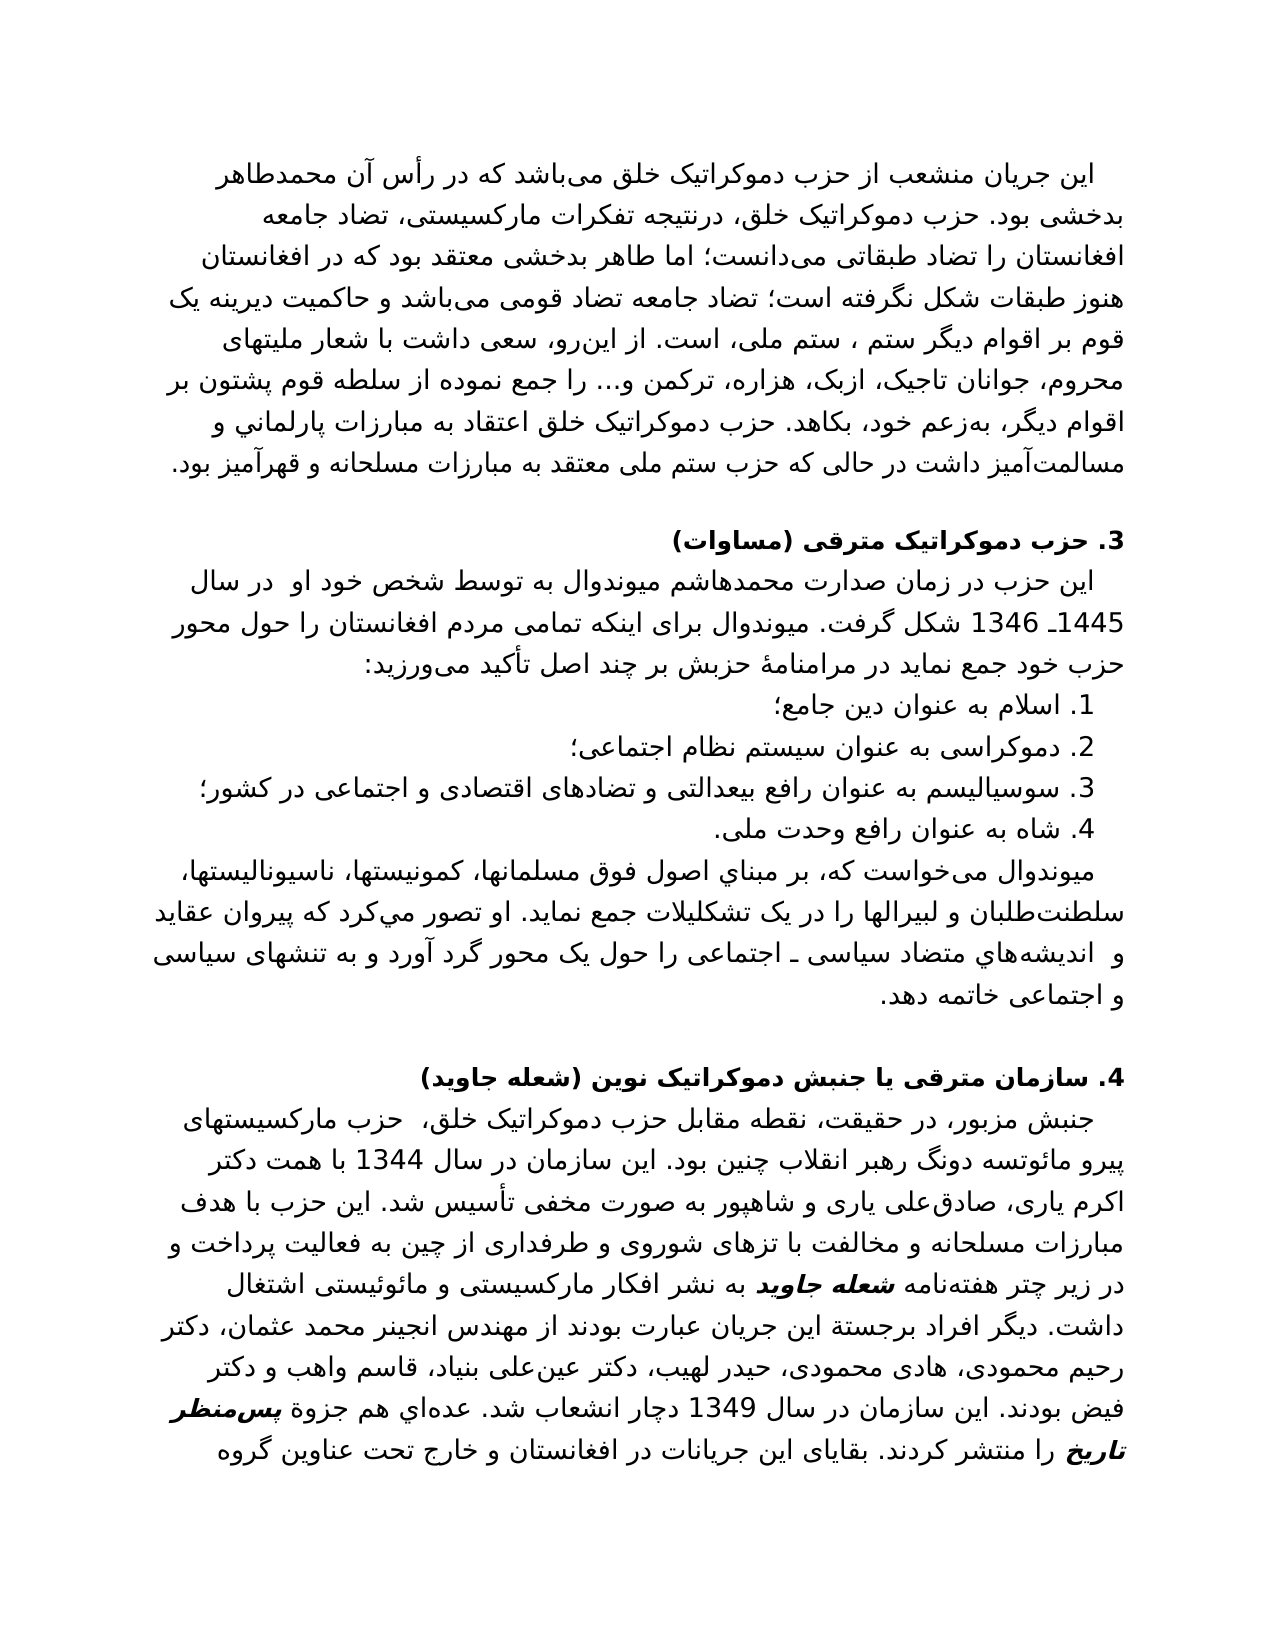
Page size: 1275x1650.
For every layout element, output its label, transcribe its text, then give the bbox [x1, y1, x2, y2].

subtitle 3. حزب دموکراتیک مترقی (مساوات) [150, 516, 1125, 558]
text 4. سازمان مترقی یا جنبش دموکراتیک نوین (شعله جاوید) [150, 1054, 1125, 1095]
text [150, 1095, 1125, 1467]
text میوندوال می‌خواست که، بر مبناي اصول فوق مسلمانها، کمونیستها، ناسیونالیستها، سلطنت‌طلبان و لبیرالها را در یک تشکلیلات جمع نماید. او تصور مي‌كرد كه پیروان عقاید و انديشه‌هاي متضاد سیاسی ـ اجتماعی را حول یک محور گرد آورد و به تنشهای سیاسی و اجتماعی خاتمه دهد. [150, 847, 1125, 1012]
text 3. سوسیالیسم به عنوان رافع بیعدالتی و تضادهای اقتصادی و اجتماعی در کشور؛ [150, 764, 1125, 806]
text اين حزب در زمان صدارت محمدهاشم میوندوال به توسط شخص خود او در سال 1445ـ 1346 شکل گرفت. میوندوال برای اینکه تمامی مردم افغانستان را حول محور حزب خود جمع نماید در مرامنامۀ حزبش بر چند اصل تأكيد می‌ورزید: [150, 558, 1125, 682]
text 4.‌ شاه به عنوان رافع وحدت ملی. [150, 806, 1125, 847]
text 2. دموکراسی به عنوان سیستم نظام اجتماعی؛ [150, 723, 1125, 764]
text 1. اسلام به عنوان دین جامع؛ [150, 682, 1125, 723]
text این جریان منشعب از حزب دموکراتیک خلق می‌باشد که در رأس آن محمدطاهر بدخشی بود. حزب دموکراتیک خلق، درنتيجه تفکرات مارکسیستی، تضاد جامعه افغانستان را تضاد طبقاتی می‌دانست؛ اما طاهر بدخشی معتقد بود که در افغانستان هنوز طبقات شکل نگرفته است؛ تضاد جامعه تضاد قومی می‌باشد و حاکمیت دیرینه یک قوم بر اقوام دیگر ستم ، ستم ملی، است. از این‌رو، سعی داشت با شعار ملیتهای محروم، جوانان تاجیک، ازبک، هزاره، ترکمن و... را جمع نموده از سلطه قوم پشتون بر اقوام دیگر، به‌زعم خود، بکاهد. حزب دموکراتیک خلق اعتقاد به مبارزات پارلماني و مسالمت‌آمیز داشت در حالی که حزب ستم ملی معتقد به مبارزات مسلحانه و قهرآمیز بود. [150, 150, 1125, 481]
